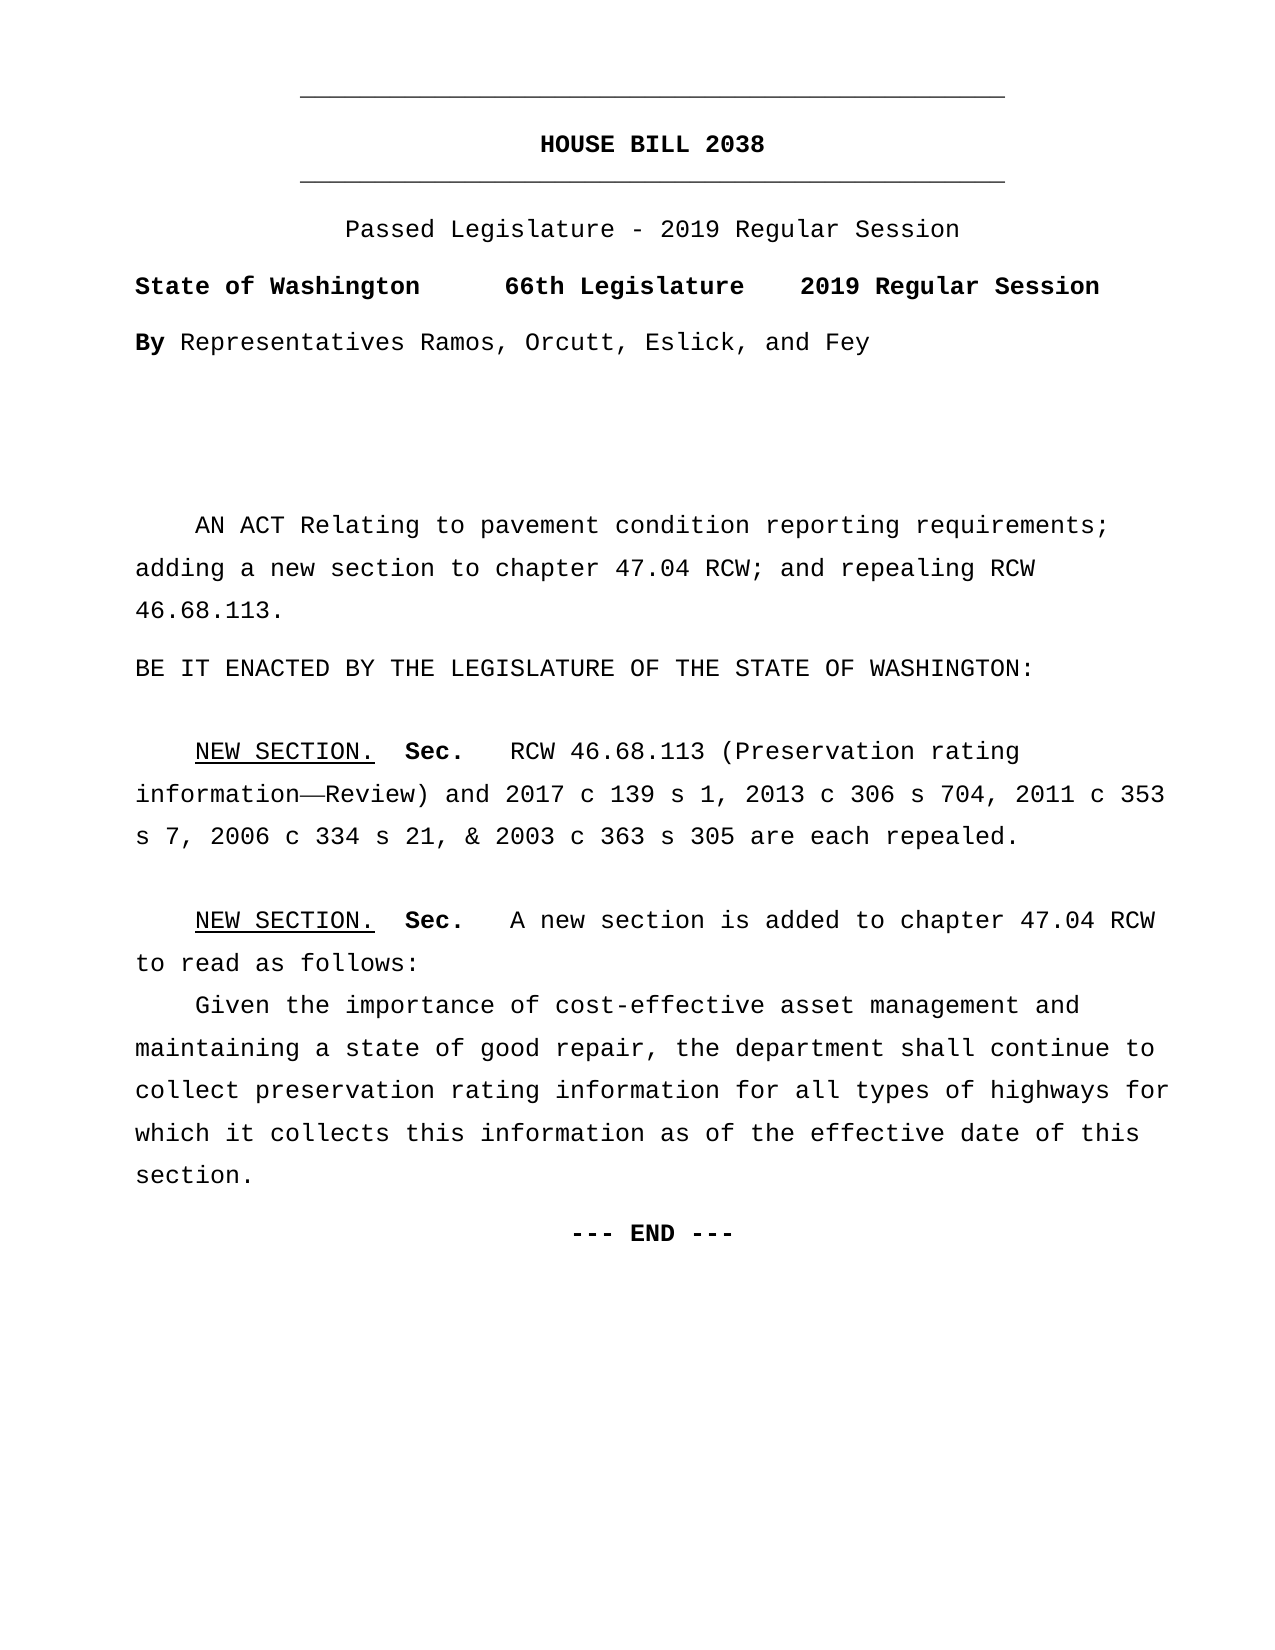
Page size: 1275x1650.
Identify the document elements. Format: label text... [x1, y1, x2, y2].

text NEW SECTION. Sec. RCW 46.68.113 (Preservation rating information—Review) and 2017 c 139 s 1, 2013 c 306 s 704, 2011 c 353 s 7, 2006 c 334 s 21, & 2003 c 363 s 305 are each repealed. [135, 726, 1170, 853]
text BE IT ENACTED BY THE LEGISLATURE OF THE STATE OF WASHINGTON: [135, 656, 1170, 684]
text AN ACT Relating to pavement condition reporting requirements; adding a new section to chapter 47.04 RCW; and repealing RCW 46.68.113. [135, 500, 1170, 627]
text Passed Legislature - 2019 Regular Session [135, 217, 1170, 245]
text _______________________________________________ [135, 75, 1170, 103]
text Given the importance of cost-effective asset management and maintaining a state of good repair, the department shall continue to collect preservation rating information for all types of highways for which it collects this information as of the effective date of this section. [135, 980, 1170, 1192]
text By Representatives Ramos, Orcutt, Eslick, and Fey [135, 330, 1170, 358]
text HOUSE BILL 2038 [135, 132, 1170, 160]
text _______________________________________________ [135, 160, 1170, 188]
text --- END --- [135, 1221, 1170, 1249]
text State of Washington 66th Legislature 2019 Regular Session [135, 273, 1170, 302]
text NEW SECTION. Sec. A new section is added to chapter 47.04 RCW to read as follows: [135, 895, 1170, 980]
